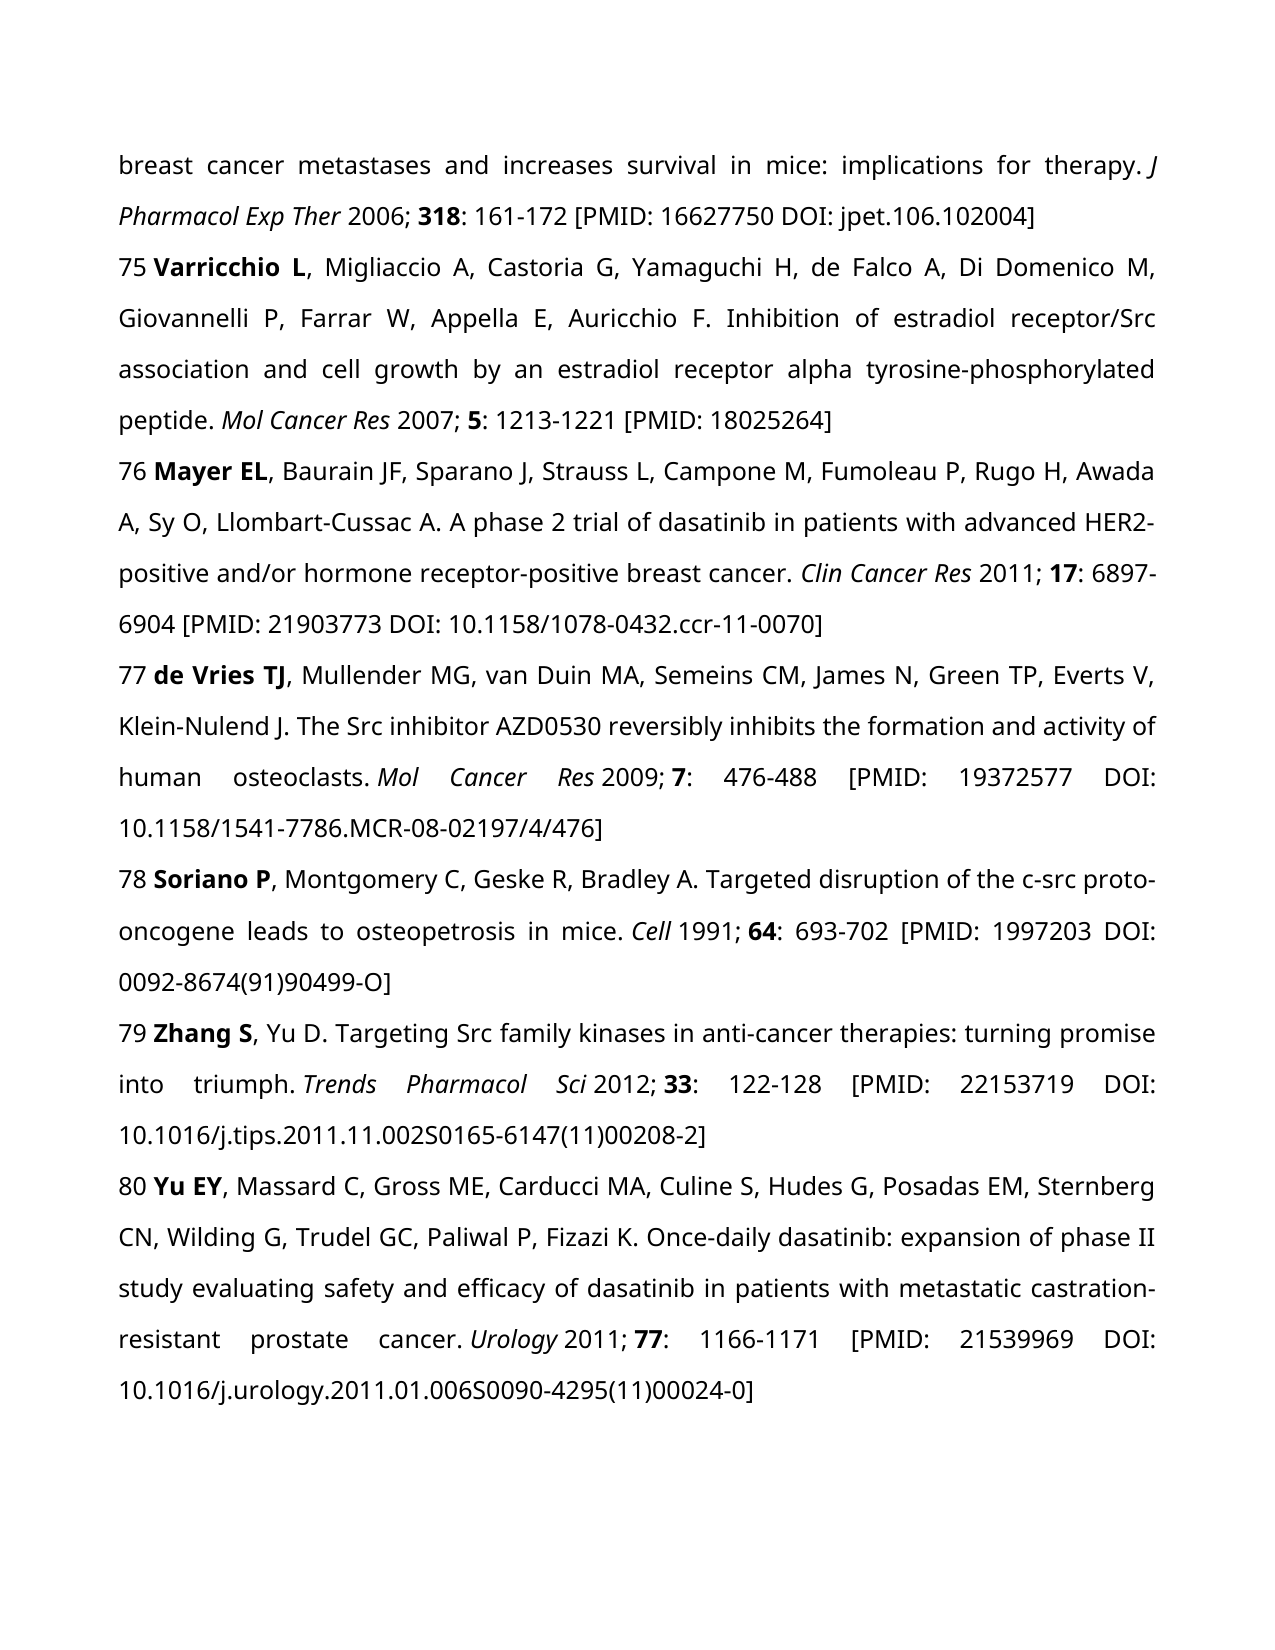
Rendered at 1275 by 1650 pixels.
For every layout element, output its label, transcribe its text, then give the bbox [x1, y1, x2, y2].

text 78 Soriano P, Montgomery C, Geske R, Bradley A. Targeted disruption of the c-src proto-oncogene leads to osteopetrosis in mice. Cell 1991; 64: 693-702 [PMID: 1997203 DOI: 0092-8674(91)90499-O] [118, 862, 1157, 998]
text 79 Zhang S, Yu D. Targeting Src family kinases in anti-cancer therapies: turning promise into triumph. Trends Pharmacol Sci 2012; 33: 122-128 [PMID: 22153719 DOI: 10.1016/j.tips.2011.11.002S0165-6147(11)00208-2] [118, 1015, 1157, 1151]
text 75 Varricchio L, Migliaccio A, Castoria G, Yamaguchi H, de Falco A, Di Domenico M, Giovannelli P, Farrar W, Appella E, Auricchio F. Inhibition of estradiol receptor/Src association and cell growth by an estradiol receptor alpha tyrosine-phosphorylated peptide. Mol Cancer Res 2007; 5: 1213-1221 [PMID: 18025264] [118, 250, 1157, 437]
text 77 de Vries TJ, Mullender MG, van Duin MA, Semeins CM, James N, Green TP, Everts V, Klein-Nulend J. The Src inhibitor AZD0530 reversibly inhibits the formation and activity of human osteoclasts. Mol Cancer Res 2009; 7: 476-488 [PMID: 19372577 DOI: 10.1158/1541-7786.MCR-08-02197/4/476] [118, 658, 1157, 845]
text 76 Mayer EL, Baurain JF, Sparano J, Strauss L, Campone M, Fumoleau P, Rugo H, Awada A, Sy O, Llombart-Cussac A. A phase 2 trial of dasatinib in patients with advanced HER2-positive and/or hormone receptor-positive breast cancer. Clin Cancer Res 2011; 17: 6897-6904 [PMID: 21903773 DOI: 10.1158/1078-0432.ccr-11-0070] [118, 454, 1157, 641]
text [118, 148, 1157, 233]
text 80 Yu EY, Massard C, Gross ME, Carducci MA, Culine S, Hudes G, Posadas EM, Sternberg CN, Wilding G, Trudel GC, Paliwal P, Fizazi K. Once-daily dasatinib: expansion of phase II study evaluating safety and efficacy of dasatinib in patients with metastatic castration-resistant prostate cancer. Urology 2011; 77: 1166-1171 [PMID: 21539969 DOI: 10.1016/j.urology.2011.01.006S0090-4295(11)00024-0] [118, 1168, 1157, 1407]
